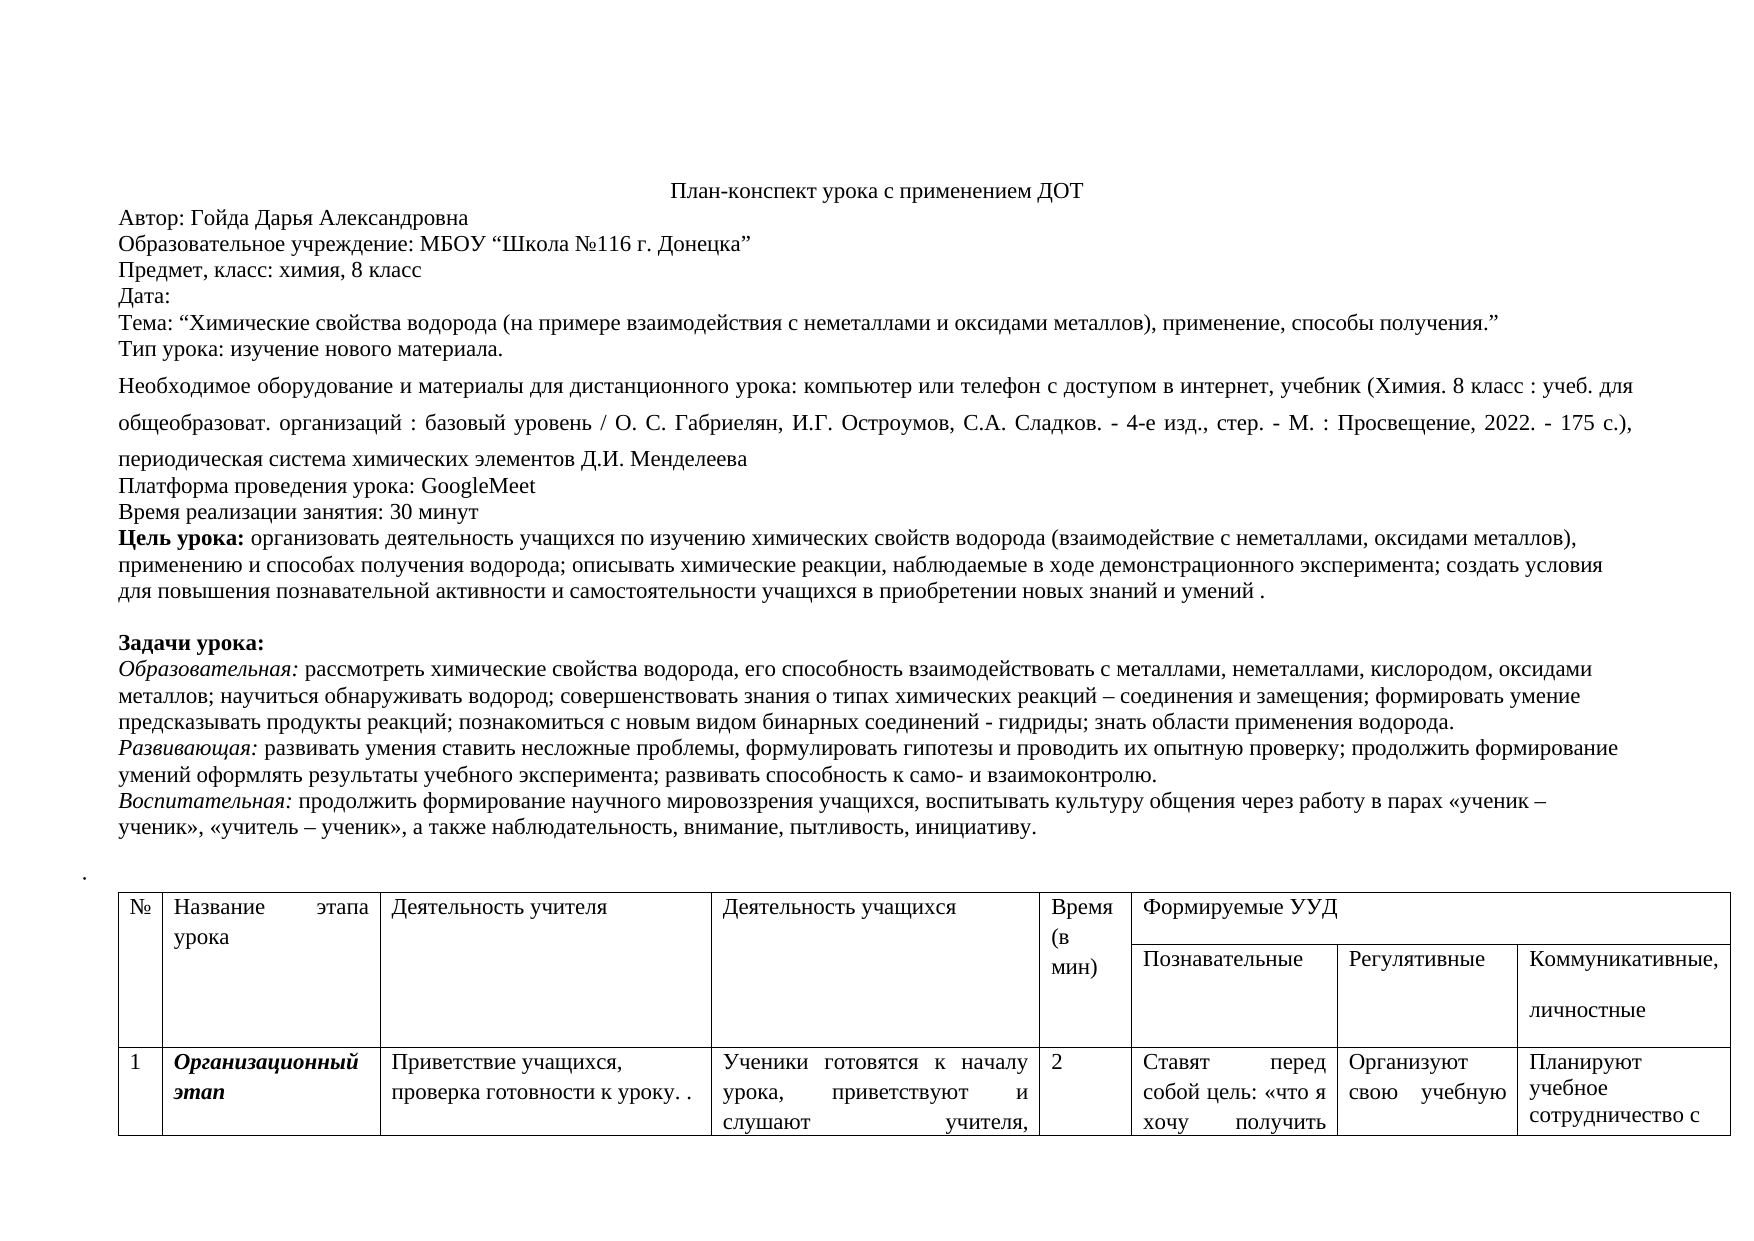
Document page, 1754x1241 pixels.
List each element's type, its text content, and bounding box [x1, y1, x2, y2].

text Платформа проведения урока: GoogleMeet [118, 472, 1636, 498]
text Дата: [118, 283, 1636, 309]
text Автор: Гойда Дарья Александровна [118, 203, 1636, 230]
table_cell Регулятивные [1338, 945, 1517, 1047]
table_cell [1518, 1048, 1730, 1135]
table_header Деятельность учащихся [712, 893, 1039, 1047]
table_cell Познавательные [1132, 945, 1337, 1047]
table_cell Коммуникативные, личностные [1518, 945, 1730, 1047]
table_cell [163, 1048, 380, 1135]
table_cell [1338, 1048, 1517, 1135]
table_header Название этапа урока [163, 893, 380, 1047]
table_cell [1132, 1048, 1337, 1135]
table_cell 1 [119, 1048, 162, 1135]
text Предмет, класс: химия, 8 класс [118, 256, 1636, 283]
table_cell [381, 1048, 711, 1135]
text Тема: “Химические свойства водорода (на примере взаимодействия с неметаллами и оксидами металлов), применение, способы получения.” [118, 309, 1636, 335]
text Образовательное учреждение: МБОУ “Школа №116 г. Донецка” [118, 230, 1636, 256]
table_header Деятельность учителя [381, 893, 711, 1047]
table_header № [119, 893, 162, 1047]
text Тип урока: изучение нового материала. [118, 335, 1636, 362]
text Необходимое оборудование и материалы для дистанционного урока: компьютер или телефон с доступом в интернет, учебник (Химия. 8 класс : учеб. для общеобразоват. организаций : базовый уровень / О. С. Габриелян, И.Г. Остроумов, С.А. Сладков. - 4-е изд., стер. - М. : Просвещение, 2022. - 175 с.), периодическая система химических элементов Д.И. Менделеева [118, 362, 1636, 472]
text Воспитательная: продолжить формирование научного мировоззрения учащихся, воспитывать культуру общения через работу в парах «ученик – ученик», «учитель – ученик», а также наблюдательность, внимание, пытливость, инициативу. [118, 787, 1636, 840]
text Развивающая: развивать умения ставить несложные проблемы, формулировать гипотезы и проводить их опытную проверку; продолжить формирование умений оформлять результаты учебного эксперимента; развивать способность к само- и взаимоконтролю. [118, 734, 1636, 787]
text Время реализации занятия: 30 минут [118, 498, 1636, 524]
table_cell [712, 1048, 1039, 1135]
text Цель урока: организовать деятельность учащихся по изучению химических свойств водорода (взаимодействие с неметаллами, оксидами металлов), применению и способах получения водорода; описывать химические реакции, наблюдаемые в ходе демонстрационного эксперимента; создать условия для повышения познавательной активности и самостоятельности учащихся в приобретении новых знаний и умений . [118, 524, 1636, 603]
table_header Время (в мин) [1040, 893, 1131, 1047]
text Задачи урока: [118, 629, 1636, 655]
text Образовательная: рассмотреть химические свойства водорода, его способность взаимодействовать с металлами, неметаллами, кислородом, оксидами металлов; научиться обнаруживать водород; совершенствовать знания о типах химических реакций – соединения и замещения; формировать умение предсказывать продукты реакций; познакомиться с новым видом бинарных соединений - гидриды; знать области применения водорода. [118, 655, 1636, 734]
table_header Формируемые УУД [1132, 893, 1730, 944]
text План-конспект урока с применением ДОТ [118, 177, 1636, 203]
table_cell 2 [1040, 1048, 1131, 1135]
